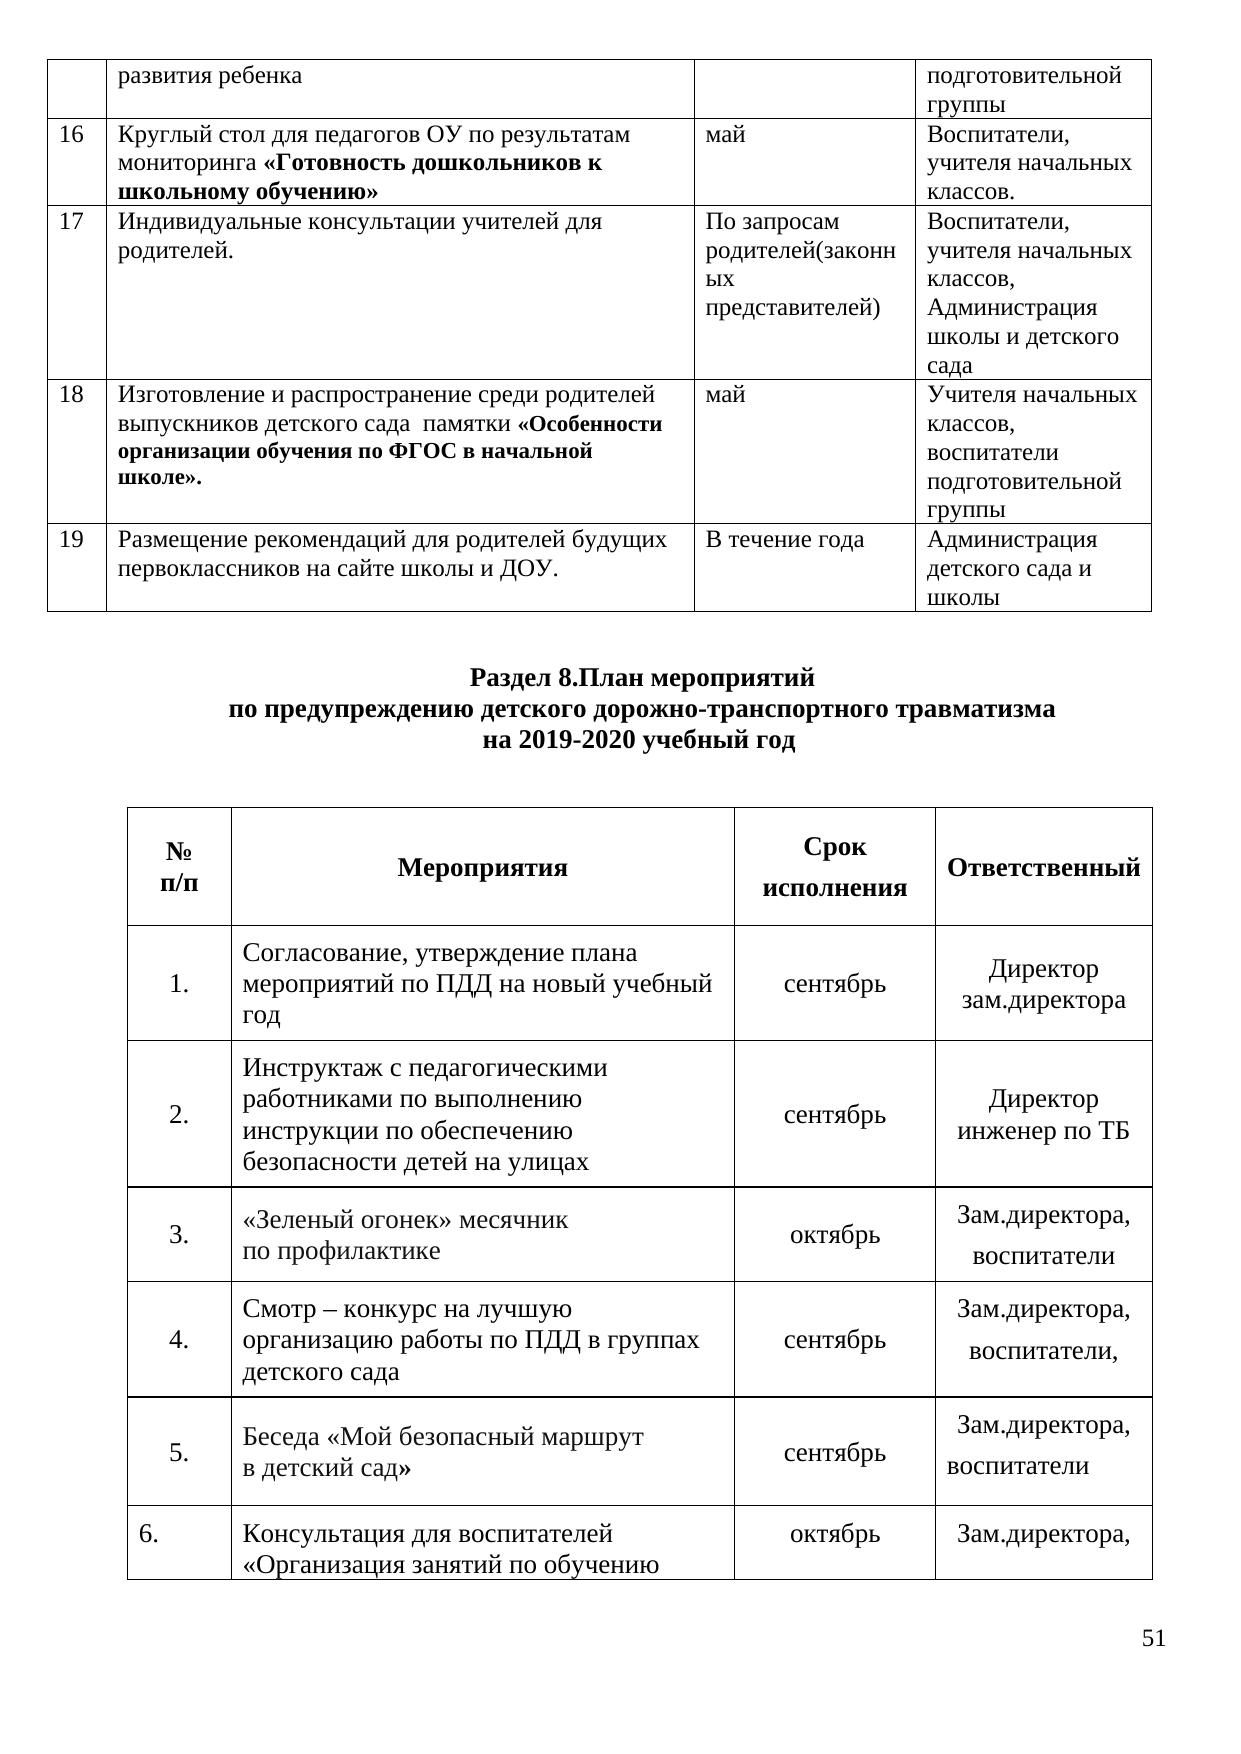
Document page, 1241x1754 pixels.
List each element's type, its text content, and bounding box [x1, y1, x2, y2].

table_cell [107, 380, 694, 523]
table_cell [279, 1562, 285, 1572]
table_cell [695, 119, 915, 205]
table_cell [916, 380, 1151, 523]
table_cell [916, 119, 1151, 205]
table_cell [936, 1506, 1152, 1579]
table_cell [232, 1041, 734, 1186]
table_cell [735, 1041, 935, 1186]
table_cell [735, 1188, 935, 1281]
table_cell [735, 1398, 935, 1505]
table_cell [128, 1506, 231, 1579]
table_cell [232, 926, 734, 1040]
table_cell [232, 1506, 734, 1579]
text Раздел 8.План мероприятий [118, 661, 1167, 692]
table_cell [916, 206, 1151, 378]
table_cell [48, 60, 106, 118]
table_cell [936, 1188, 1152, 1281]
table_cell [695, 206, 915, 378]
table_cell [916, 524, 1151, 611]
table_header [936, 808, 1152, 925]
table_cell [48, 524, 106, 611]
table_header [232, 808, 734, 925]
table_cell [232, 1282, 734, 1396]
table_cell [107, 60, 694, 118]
text на 2019-2020 учебный год [118, 723, 1167, 755]
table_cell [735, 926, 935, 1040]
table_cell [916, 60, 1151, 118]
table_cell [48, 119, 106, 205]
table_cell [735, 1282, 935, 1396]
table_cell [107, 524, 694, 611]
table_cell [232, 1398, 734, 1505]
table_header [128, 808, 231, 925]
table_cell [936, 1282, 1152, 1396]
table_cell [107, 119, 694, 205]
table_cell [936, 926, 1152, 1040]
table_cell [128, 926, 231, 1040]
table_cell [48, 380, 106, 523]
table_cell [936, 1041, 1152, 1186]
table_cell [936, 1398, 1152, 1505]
text по предупреждению детского дорожно-транспортного травматизма [118, 692, 1167, 723]
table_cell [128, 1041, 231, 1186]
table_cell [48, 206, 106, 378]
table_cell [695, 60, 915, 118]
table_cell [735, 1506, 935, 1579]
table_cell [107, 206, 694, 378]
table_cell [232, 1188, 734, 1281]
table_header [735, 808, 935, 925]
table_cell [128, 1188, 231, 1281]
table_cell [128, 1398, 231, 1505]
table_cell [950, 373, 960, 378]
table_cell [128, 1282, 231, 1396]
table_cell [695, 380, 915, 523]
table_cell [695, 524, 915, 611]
